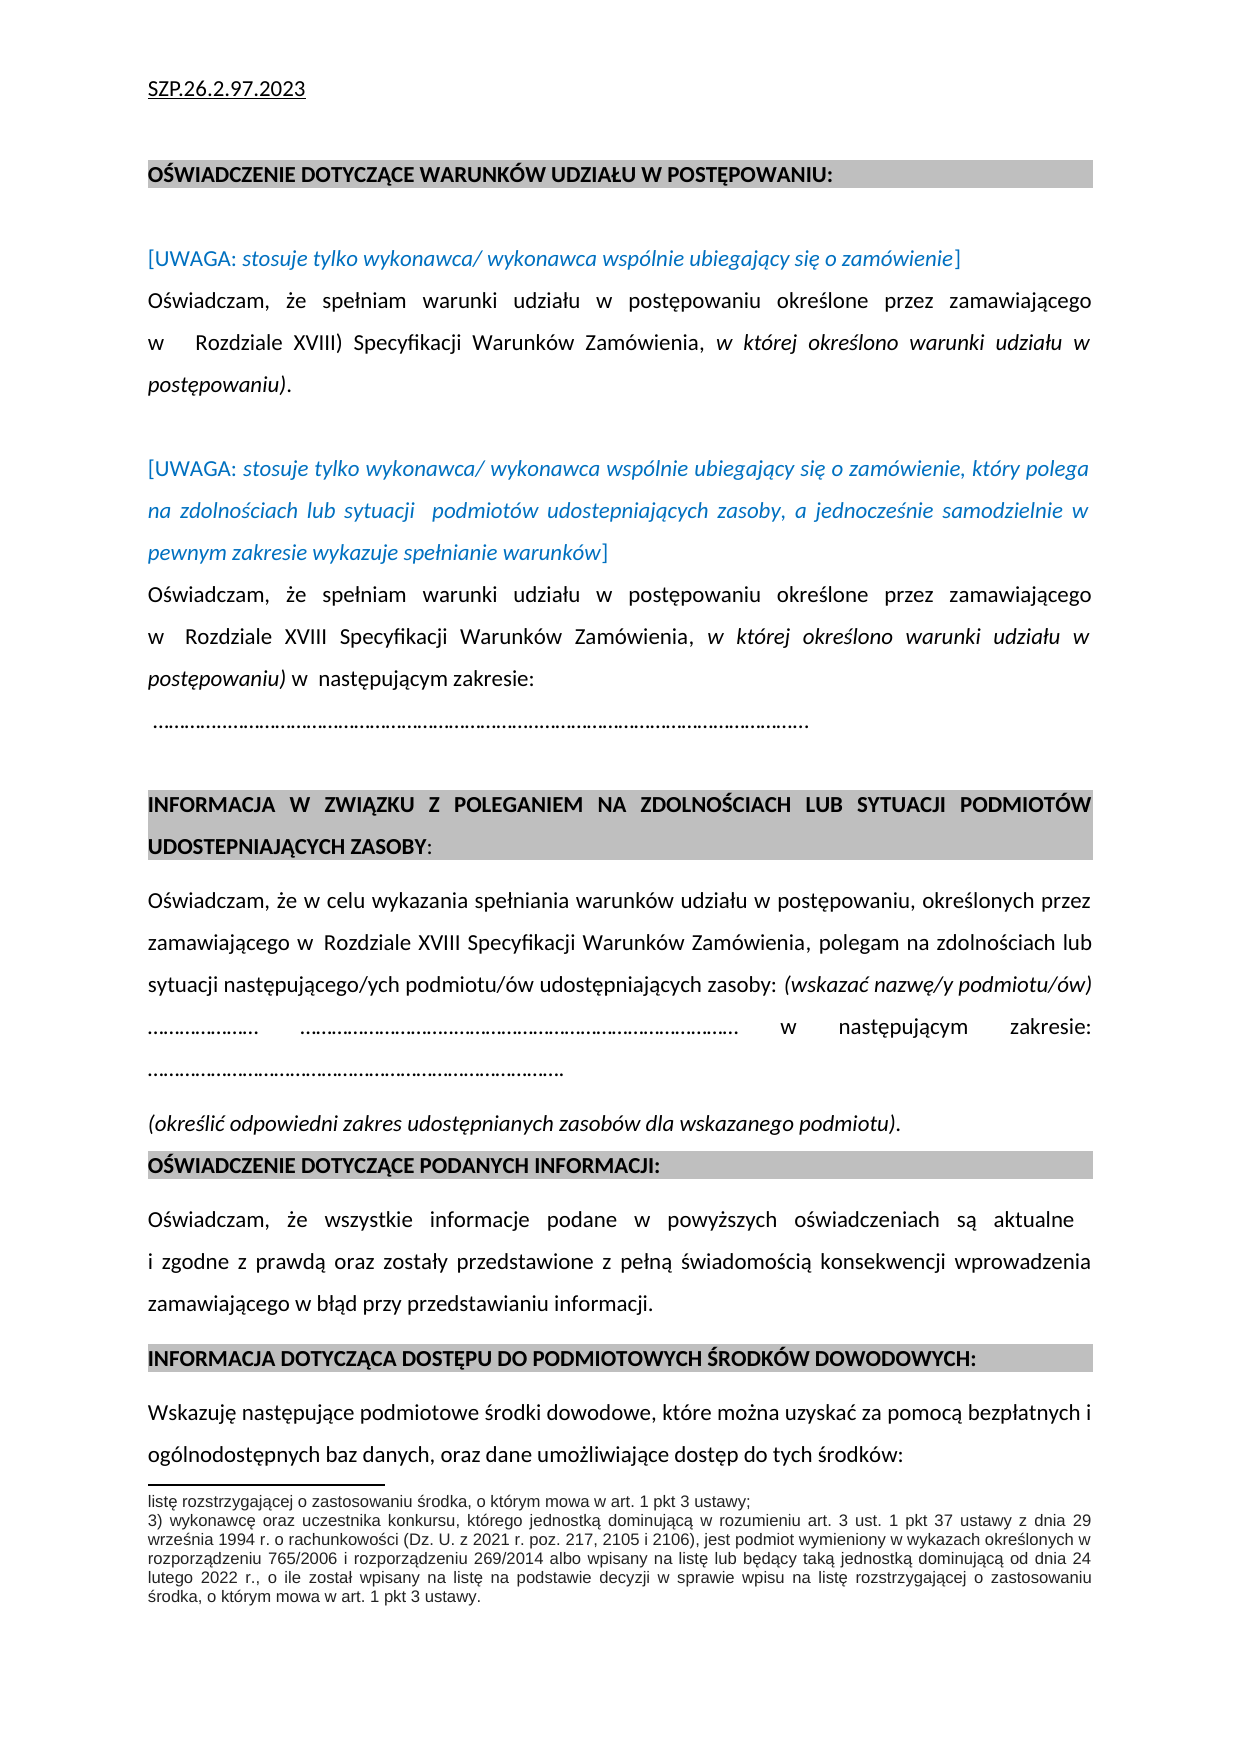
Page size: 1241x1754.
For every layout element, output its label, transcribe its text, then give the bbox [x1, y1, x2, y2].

text Oświadczam, że spełniam warunki udziału w postępowaniu określone przez zamawiającego w Rozdziale XVIII) Specyfikacji Warunków Zamówienia, w której określono warunki udziału w postępowaniu). [148, 286, 1093, 398]
text …………..…………………………………………………..…………………………………………... [148, 706, 1093, 734]
text INFORMACJA W ZWIĄZKU Z POLEGANIEM NA ZDOLNOŚCIACH LUB SYTUACJI PODMIOTÓW UDOSTEPNIAJĄCYCH ZASOBY: [148, 790, 1093, 860]
text [UWAGA: stosuje tylko wykonawca/ wykonawca wspólnie ubiegający się o zamówienie, który polega na zdolnościach lub sytuacji podmiotów udostepniających zasoby, a jednocześnie samodzielnie w pewnym zakresie wykazuje spełnianie warunków] [148, 454, 1093, 566]
text OŚWIADCZENIE DOTYCZĄCE WARUNKÓW UDZIAŁU W POSTĘPOWANIU: [148, 160, 1093, 188]
text Oświadczam, że wszystkie informacje podane w powyższych oświadczeniach są aktualne i zgodne z prawdą oraz zostały przedstawione z pełną świadomością konsekwencji wprowadzenia zamawiającego w błąd przy przedstawianiu informacji. [148, 1205, 1093, 1317]
text Oświadczam, że w celu wykazania spełniania warunków udziału w postępowaniu, określonych przez zamawiającego w Rozdziale XVIII Specyfikacji Warunków Zamówienia, polegam na zdolnościach lub sytuacji następującego/ych podmiotu/ów udostępniających zasoby: (wskazać nazwę/y podmiotu/ów)………………… ………………………..……………………………………………… w następującym zakresie: ……………………………………………………………………. [148, 886, 1093, 1082]
text Oświadczam, że spełniam warunki udziału w postępowaniu określone przez zamawiającego w Rozdziale XVIII Specyfikacji Warunków Zamówienia, w której określono warunki udziału w postępowaniu) w następującym zakresie: [148, 580, 1093, 692]
text INFORMACJA DOTYCZĄCA DOSTĘPU DO PODMIOTOWYCH ŚRODKÓW DOWODOWYCH: [148, 1344, 1093, 1372]
text [UWAGA: stosuje tylko wykonawca/ wykonawca wspólnie ubiegający się o zamówienie] [148, 244, 1093, 272]
text Wskazuję następujące podmiotowe środki dowodowe, które można uzyskać za pomocą bezpłatnych i ogólnodostępnych baz danych, oraz dane umożliwiające dostęp do tych środków: [148, 1398, 1093, 1468]
text (określić odpowiedni zakres udostępnianych zasobów dla wskazanego podmiotu). [148, 1109, 1093, 1137]
text OŚWIADCZENIE DOTYCZĄCE PODANYCH INFORMACJI: [148, 1151, 1093, 1179]
